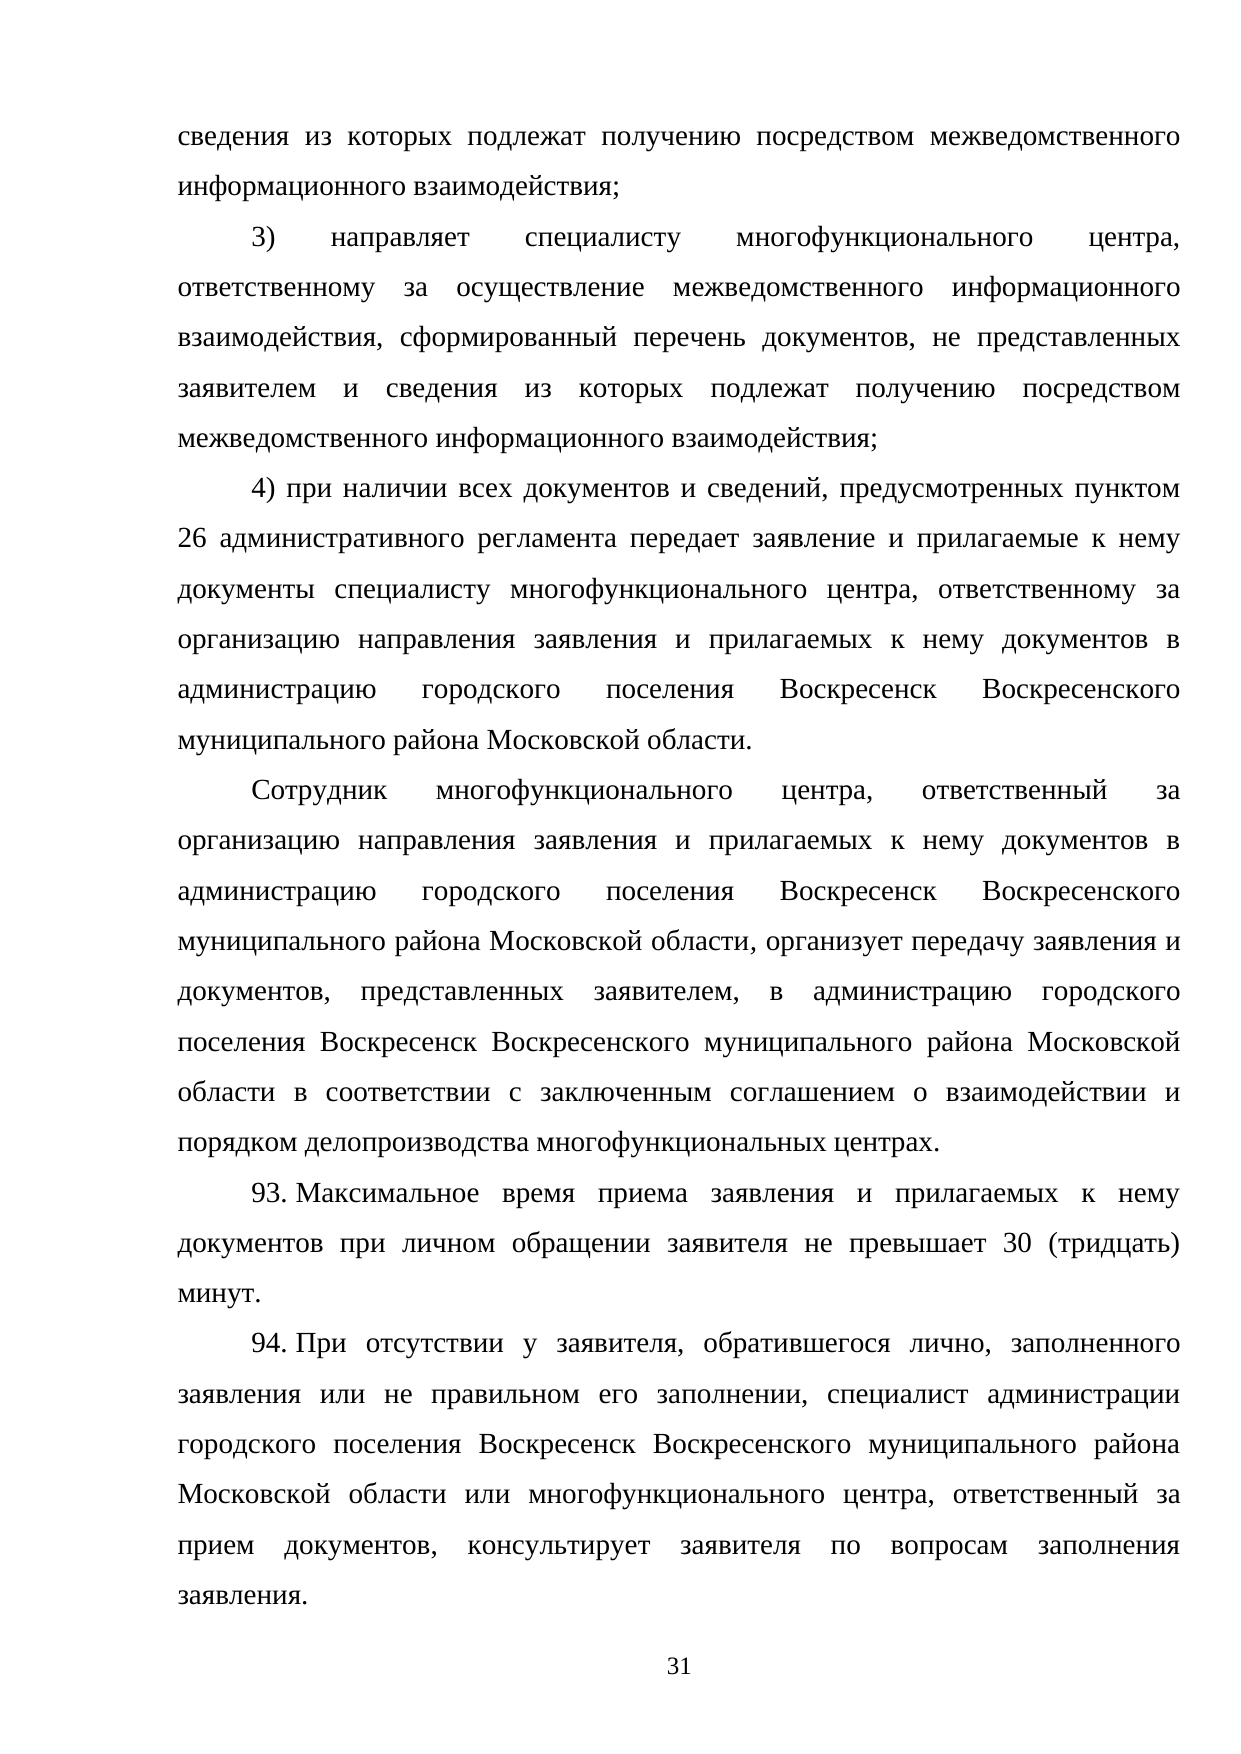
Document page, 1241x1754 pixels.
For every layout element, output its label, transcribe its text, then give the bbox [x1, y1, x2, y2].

text Сотрудник многофункционального центра, ответственный за организацию направления заявления и прилагаемых к нему документов в администрацию городского поселения Воскресенск Воскресенского муниципального района Московской области, организует передачу заявления и документов, представленных заявителем, в администрацию городского поселения Воскресенск Воскресенского муниципального района Московской области в соответствии с заключенным соглашением о взаимодействии и порядком делопроизводства многофункциональных центрах. [177, 772, 1181, 1158]
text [177, 118, 1181, 202]
list Максимальное время приема заявления и прилагаемых к нему документов при личном обращении заявителя не превышает 30 (тридцать) минут. [177, 1175, 1181, 1309]
list При отсутствии у заявителя, обратившегося лично, заполненного заявления или не правильном его заполнении, специалист администрации городского поселения Воскресенск Воскресенского муниципального района Московской области или многофункционального центра, ответственный за прием документов, консультирует заявителя по вопросам заполнения заявления. [177, 1326, 1181, 1611]
text 4) при наличии всех документов и сведений, предусмотренных пунктом 26 административного регламента передает заявление и прилагаемые к нему документы специалисту многофункционального центра, ответственному за организацию направления заявления и прилагаемых к нему документов в администрацию городского поселения Воскресенск Воскресенского муниципального района Московской области. [177, 470, 1181, 755]
text 3) направляет специалисту многофункционального центра, ответственному за осуществление межведомственного информационного взаимодействия, сформированный перечень документов, не представленных заявителем и сведения из которых подлежат получению посредством межведомственного информационного взаимодействия; [177, 219, 1181, 453]
